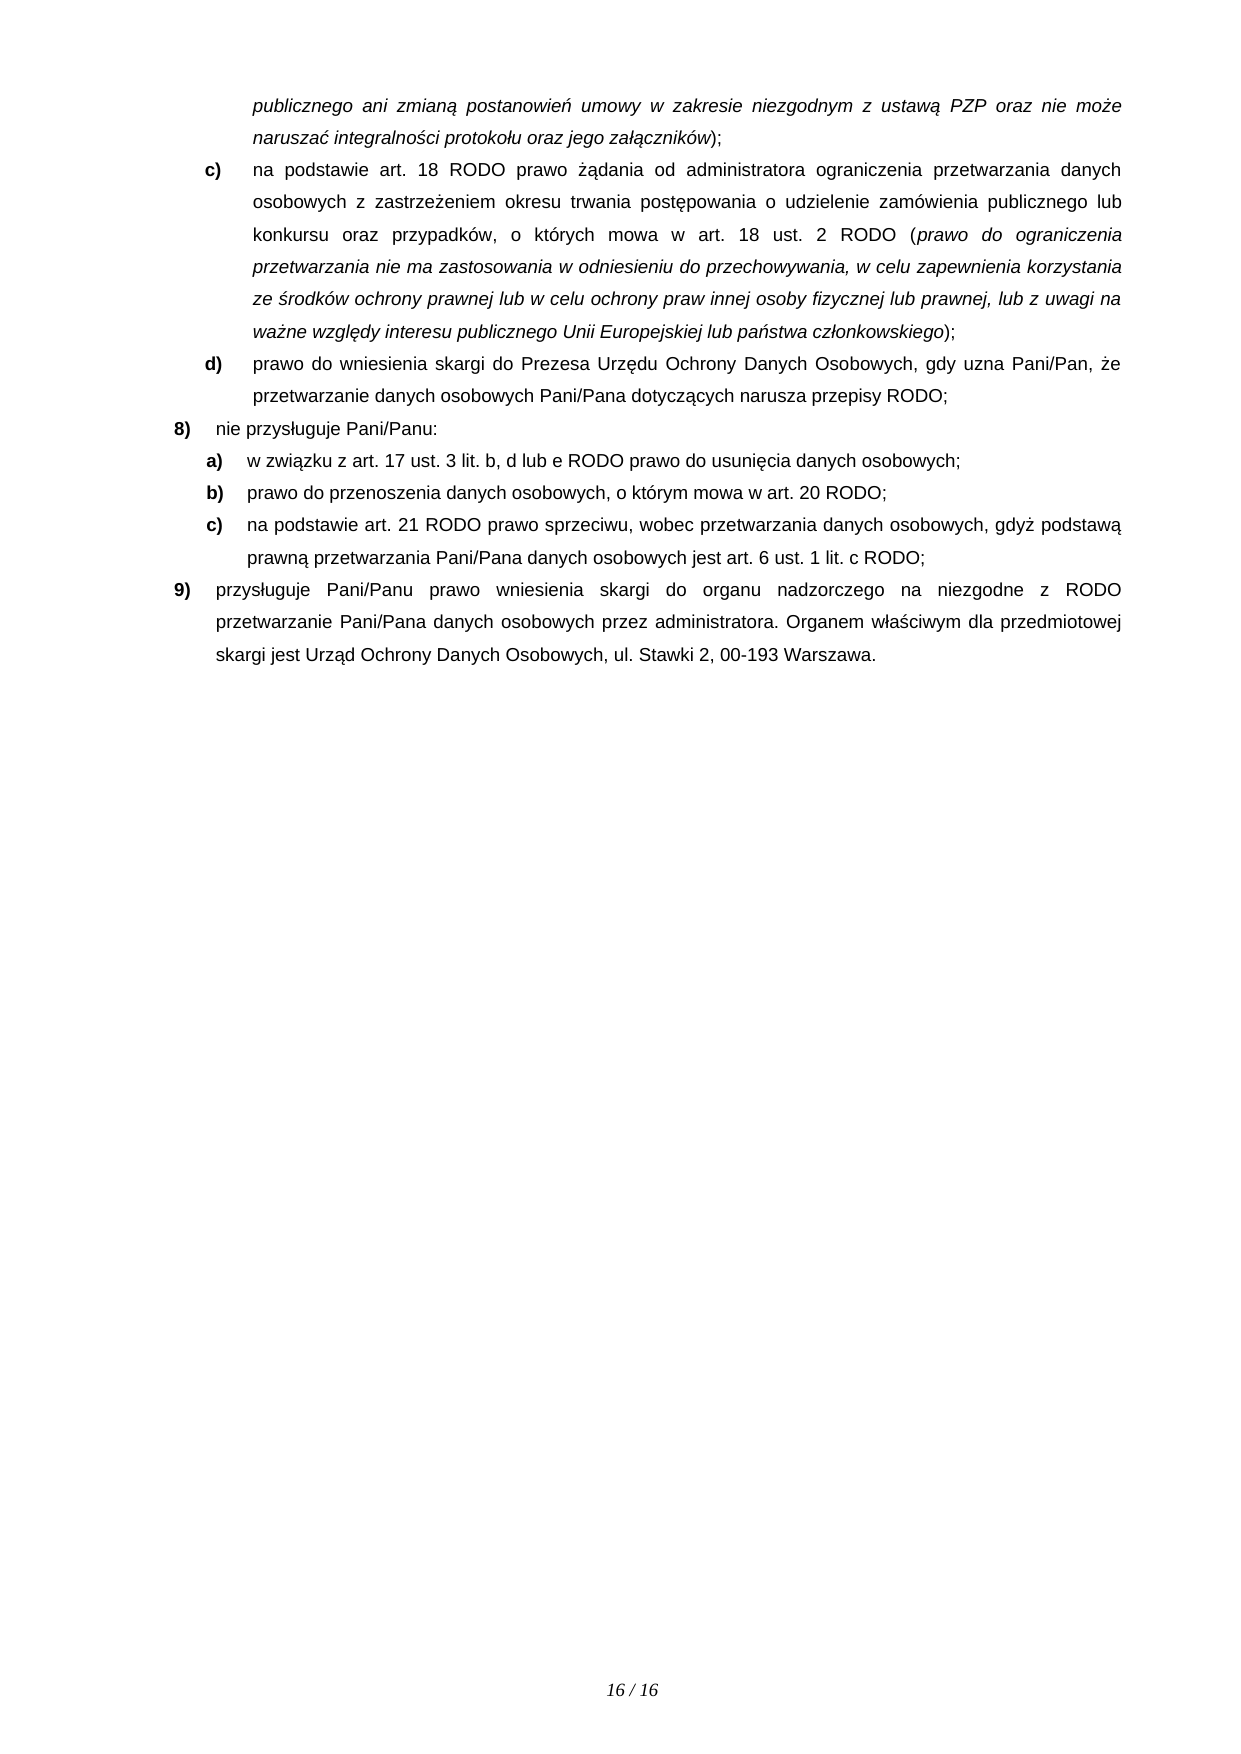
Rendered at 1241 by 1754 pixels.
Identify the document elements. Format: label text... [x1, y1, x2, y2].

list w związku z art. 17 ust. 3 lit. b, d lub e RODO prawo do usunięcia danych osobowych; [206, 450, 1122, 471]
list nie przysługuje Pani/Panu: [174, 417, 1122, 439]
list na podstawie art. 21 RODO prawo sprzeciwu, wobec przetwarzania danych osobowych, gdyż podstawą prawną przetwarzania Pani/Pana danych osobowych jest art. 6 ust. 1 lit. c RODO; [206, 514, 1122, 568]
list przysługuje Pani/Panu prawo wniesienia skargi do organu nadzorczego na niezgodne z RODO przetwarzanie Pani/Pana danych osobowych przez administratora. Organem właściwym dla przedmiotowej skargi jest Urząd Ochrony Danych Osobowych, ul. Stawki 2, 00-193 Warszawa. [174, 579, 1122, 665]
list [204, 94, 1122, 148]
list na podstawie art. 18 RODO prawo żądania od administratora ograniczenia przetwarzania danych osobowych z zastrzeżeniem okresu trwania postępowania o udzielenie zamówienia publicznego lub konkursu oraz przypadków, o których mowa w art. 18 ust. 2 RODO (prawo do ograniczenia przetwarzania nie ma zastosowania w odniesieniu do przechowywania, w celu zapewnienia korzystania ze środków ochrony prawnej lub w celu ochrony praw innej osoby fizycznej lub prawnej, lub z uwagi na ważne względy interesu publicznego Unii Europejskiej lub państwa członkowskiego); [204, 159, 1122, 342]
list prawo do wniesienia skargi do Prezesa Urzędu Ochrony Danych Osobowych, gdy uzna Pani/Pan, że przetwarzanie danych osobowych Pani/Pana dotyczących narusza przepisy RODO; [204, 353, 1122, 407]
list prawo do przenoszenia danych osobowych, o którym mowa w art. 20 RODO; [206, 482, 1122, 503]
